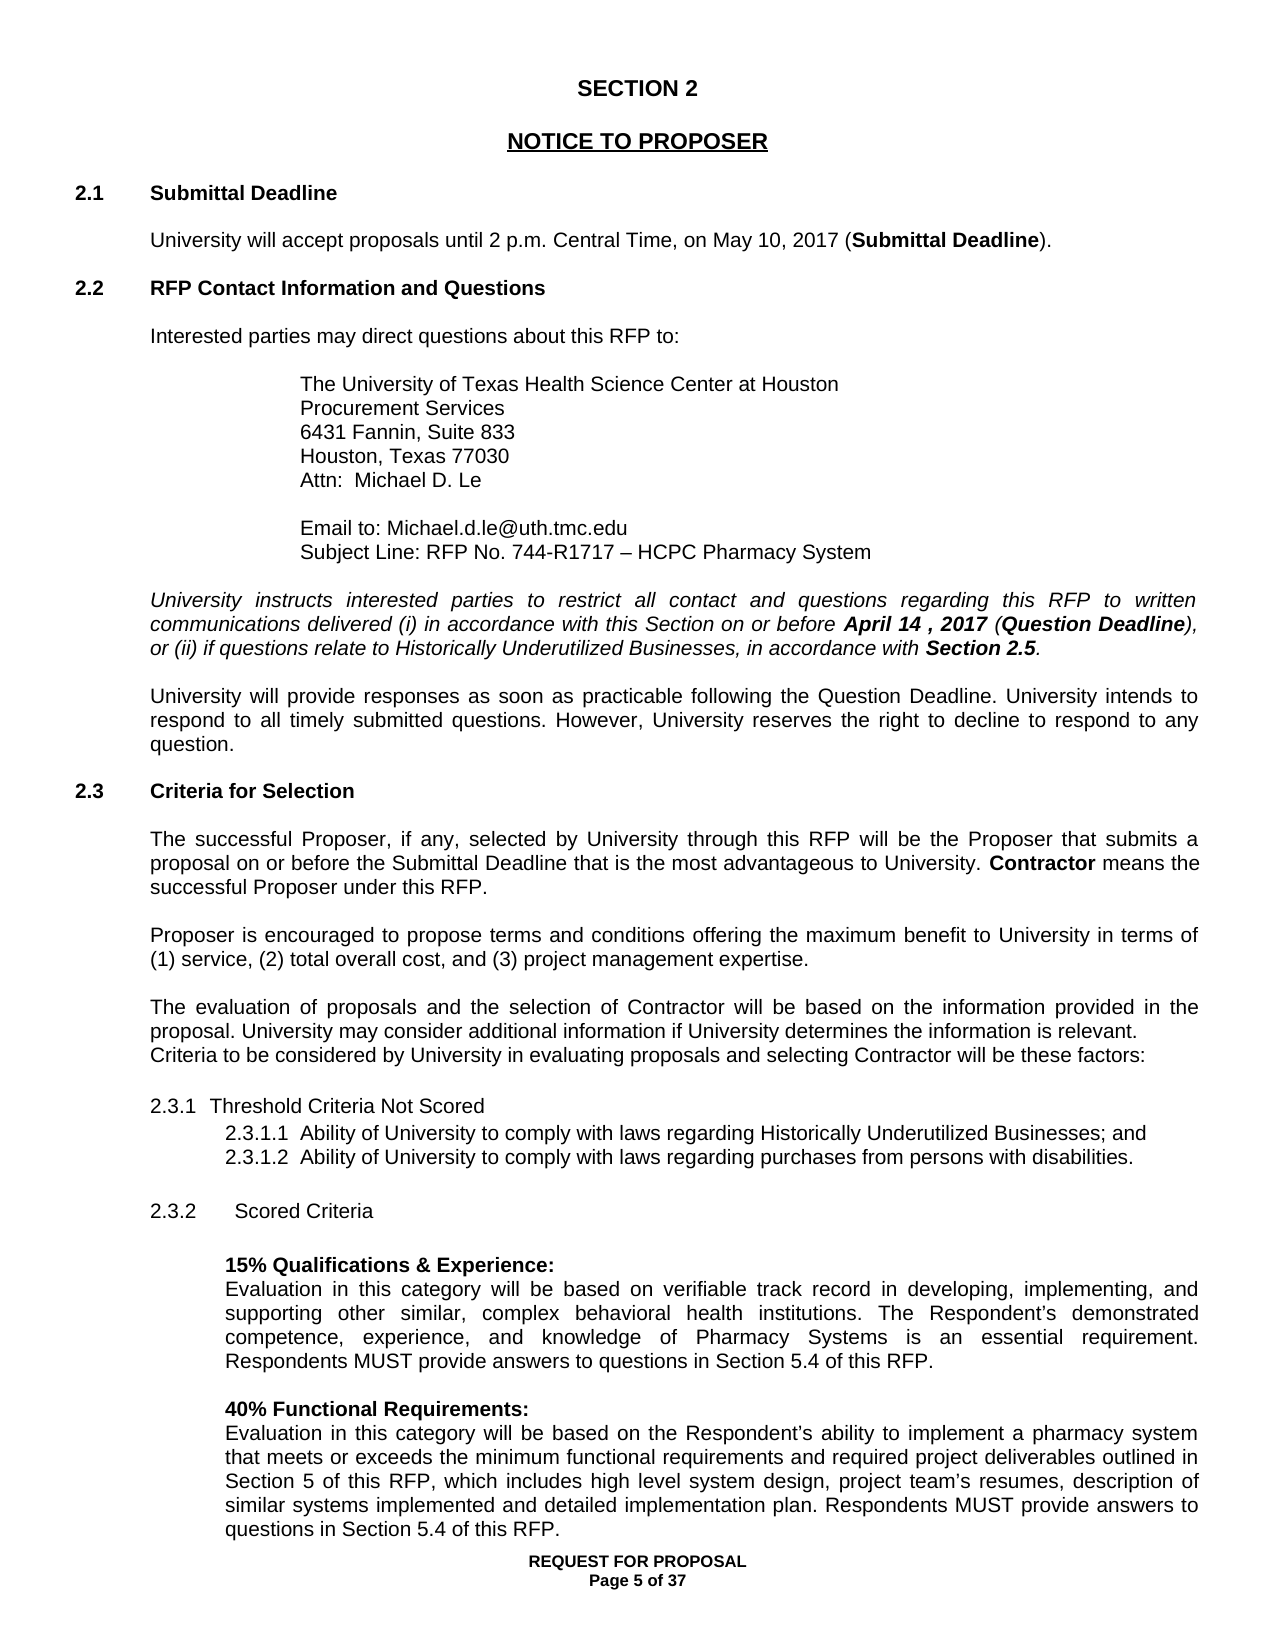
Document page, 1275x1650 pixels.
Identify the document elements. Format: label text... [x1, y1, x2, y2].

list Threshold Criteria Not Scored [150, 1094, 1197, 1118]
list Scored Criteria [150, 1199, 1197, 1223]
text Procurement Services [300, 396, 1200, 420]
text 6431 Fannin, Suite 833 [300, 420, 1200, 444]
text Evaluation in this category will be based on the Respondent’s ability to implement a pharmacy system that meets or exceeds the minimum functional requirements and required project deliverables outlined in Section 5 of this RFP, which includes high level system design, project team’s resumes, description of similar systems implemented and detailed implementation plan. Respondents MUST provide answers to questions in Section 5.4 of this RFP. [225, 1421, 1200, 1541]
text 15% Qualifications & Experience: [150, 1253, 1200, 1277]
text University will accept proposals until 2 p.m. Central Time, on May 10, 2017 (Submittal Deadline). [150, 228, 1200, 252]
text The evaluation of proposals and the selection of Contractor will be based on the information provided in the proposal. University may consider additional information if University determines the information is relevant. [150, 995, 1200, 1043]
text 2.2 RFP Contact Information and Questions [75, 276, 1200, 300]
text NOTICE TO PROPOSER [75, 128, 1200, 154]
text Criteria to be considered by University in evaluating proposals and selecting Contractor will be these factors: [150, 1043, 1200, 1067]
list Ability of University to comply with laws regarding Historically Underutilized Businesses; and [225, 1121, 1200, 1145]
text The University of Texas Health Science Center at Houston [300, 372, 1200, 396]
text 2.3 Criteria for Selection [75, 779, 1200, 803]
text 2.1 Submittal Deadline [75, 180, 1200, 204]
text Houston, Texas 77030 [300, 444, 1200, 468]
text Evaluation in this category will be based on verifiable track record in developing, implementing, and supporting other similar, complex behavioral health institutions. The Respondent’s demonstrated competence, experience, and knowledge of Pharmacy Systems is an essential requirement. Respondents MUST provide answers to questions in Section 5.4 of this RFP. [225, 1277, 1200, 1373]
text Email to: Michael.d.le@uth.tmc.edu [150, 516, 1200, 540]
text 40% Functional Requirements: [150, 1397, 1200, 1421]
text Subject Line: RFP No. 744-R1717 – HCPC Pharmacy System [300, 540, 1200, 564]
text University instructs interested parties to restrict all contact and questions regarding this RFP to written communications delivered (i) in accordance with this Section on or before April 14 , 2017 (Question Deadline), or (ii) if questions relate to Historically Underutilized Businesses, in accordance with Section 2.5. [150, 588, 1200, 659]
text Proposer is encouraged to propose terms and conditions offering the maximum benefit to University in terms of (1) service, (2) total overall cost, and (3) project management expertise. [150, 923, 1200, 971]
text Interested parties may direct questions about this RFP to: [75, 324, 1200, 348]
text SECTION 2 [75, 75, 1200, 101]
text Attn: Michael D. Le [300, 468, 1200, 492]
text 2.3.1.2 Ability of University to comply with laws regarding purchases from persons with disabilities. [225, 1145, 1200, 1169]
text The successful Proposer, if any, selected by University through this RFP will be the Proposer that submits a proposal on or before the Submittal Deadline that is the most advantageous to University. Contractor means the successful Proposer under this RFP. [150, 827, 1200, 899]
text University will provide responses as soon as practicable following the Question Deadline. University intends to respond to all timely submitted questions. However, University reserves the right to decline to respond to any question. [150, 683, 1200, 755]
